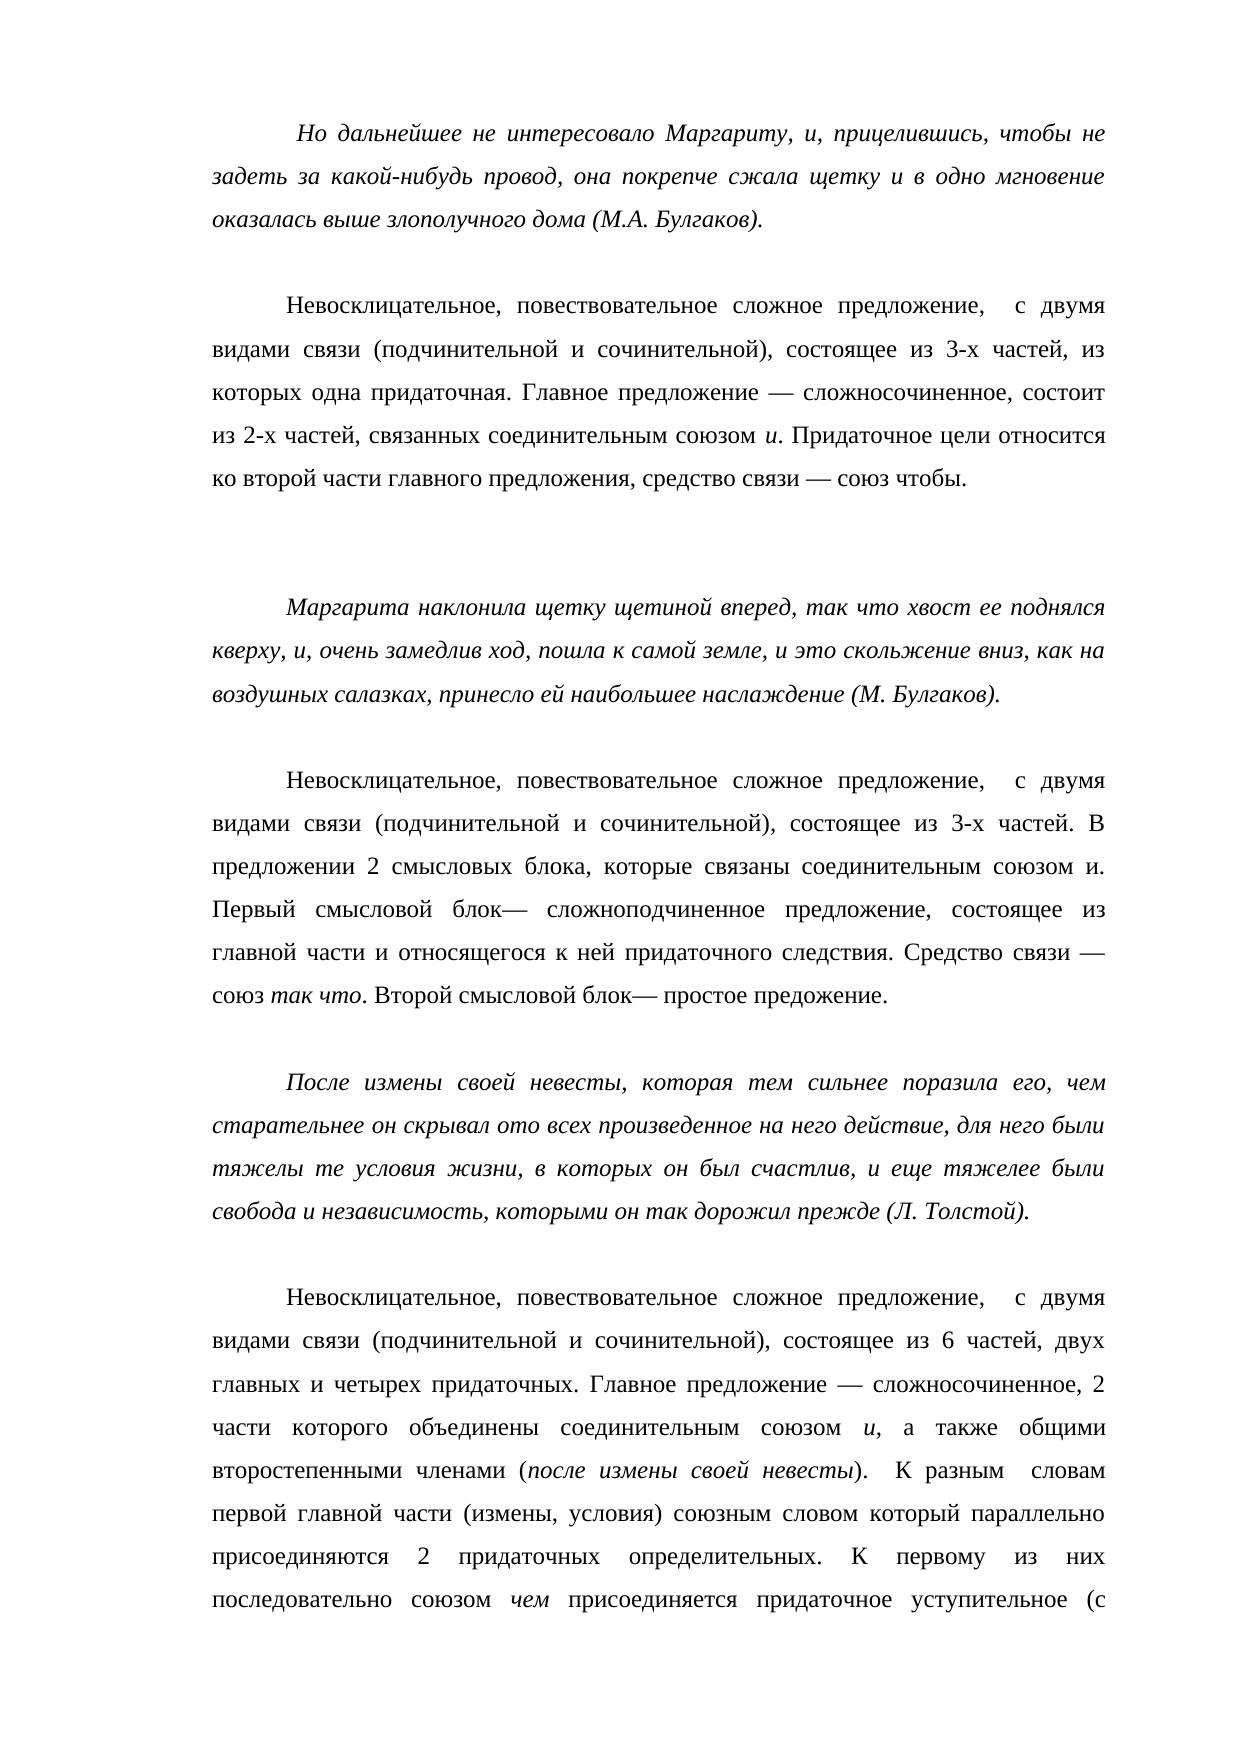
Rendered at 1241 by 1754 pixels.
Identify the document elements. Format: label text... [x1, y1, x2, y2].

text Но дальнейшее не интересовало Маргариту, и, прицелившись, чтобы не задеть за какой-нибудь провод, она покрепче сжала щетку и в одно мгновение оказалась выше злополучного дома (М.А. Булгаков). [212, 118, 1106, 233]
text Невосклицательное, повествовательное сложное предложение, с двумя видами связи (подчинительной и сочинительной), состоящее из 3-х частей, из которых одна придаточная. Главное предложение — сложносочиненное, состоит из 2-х частей, связанных соединительным союзом и. Придаточное цели относится ко второй части главного предложения, средство связи — союз чтобы. [212, 291, 1106, 492]
text После измены своей невесты, которая тем сильнее поразила его, чем старательнее он скрывал ото всех произведенное на него действие, для него были тяжелы те условия жизни, в которых он был счастлив, и еще тяжелее были свобода и независимость, которыми он так дорожил прежде (Л. Толстой). [212, 1067, 1106, 1225]
text Маргарита наклонила щетку щетиной вперед, так что хвост ее поднялся кверху, и, очень замедлив ход, пошла к самой земле, и это скольжение вниз, как на воздушных салазках, принесло ей наибольшее наслаждение (М. Булгаков). [212, 592, 1106, 707]
text Невосклицательное, повествовательное сложное предложение, с двумя видами связи (подчинительной и сочинительной), состоящее из 3-х частей. В предложении 2 смысловых блока, которые связаны соединительным союзом и. Первый смысловой блок— сложноподчиненное предложение, состоящее из главной части и относящегося к ней придаточного следствия. Средство связи — союз так что. Второй смысловой блок— простое предожение. [212, 765, 1106, 1009]
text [212, 1282, 1106, 1613]
